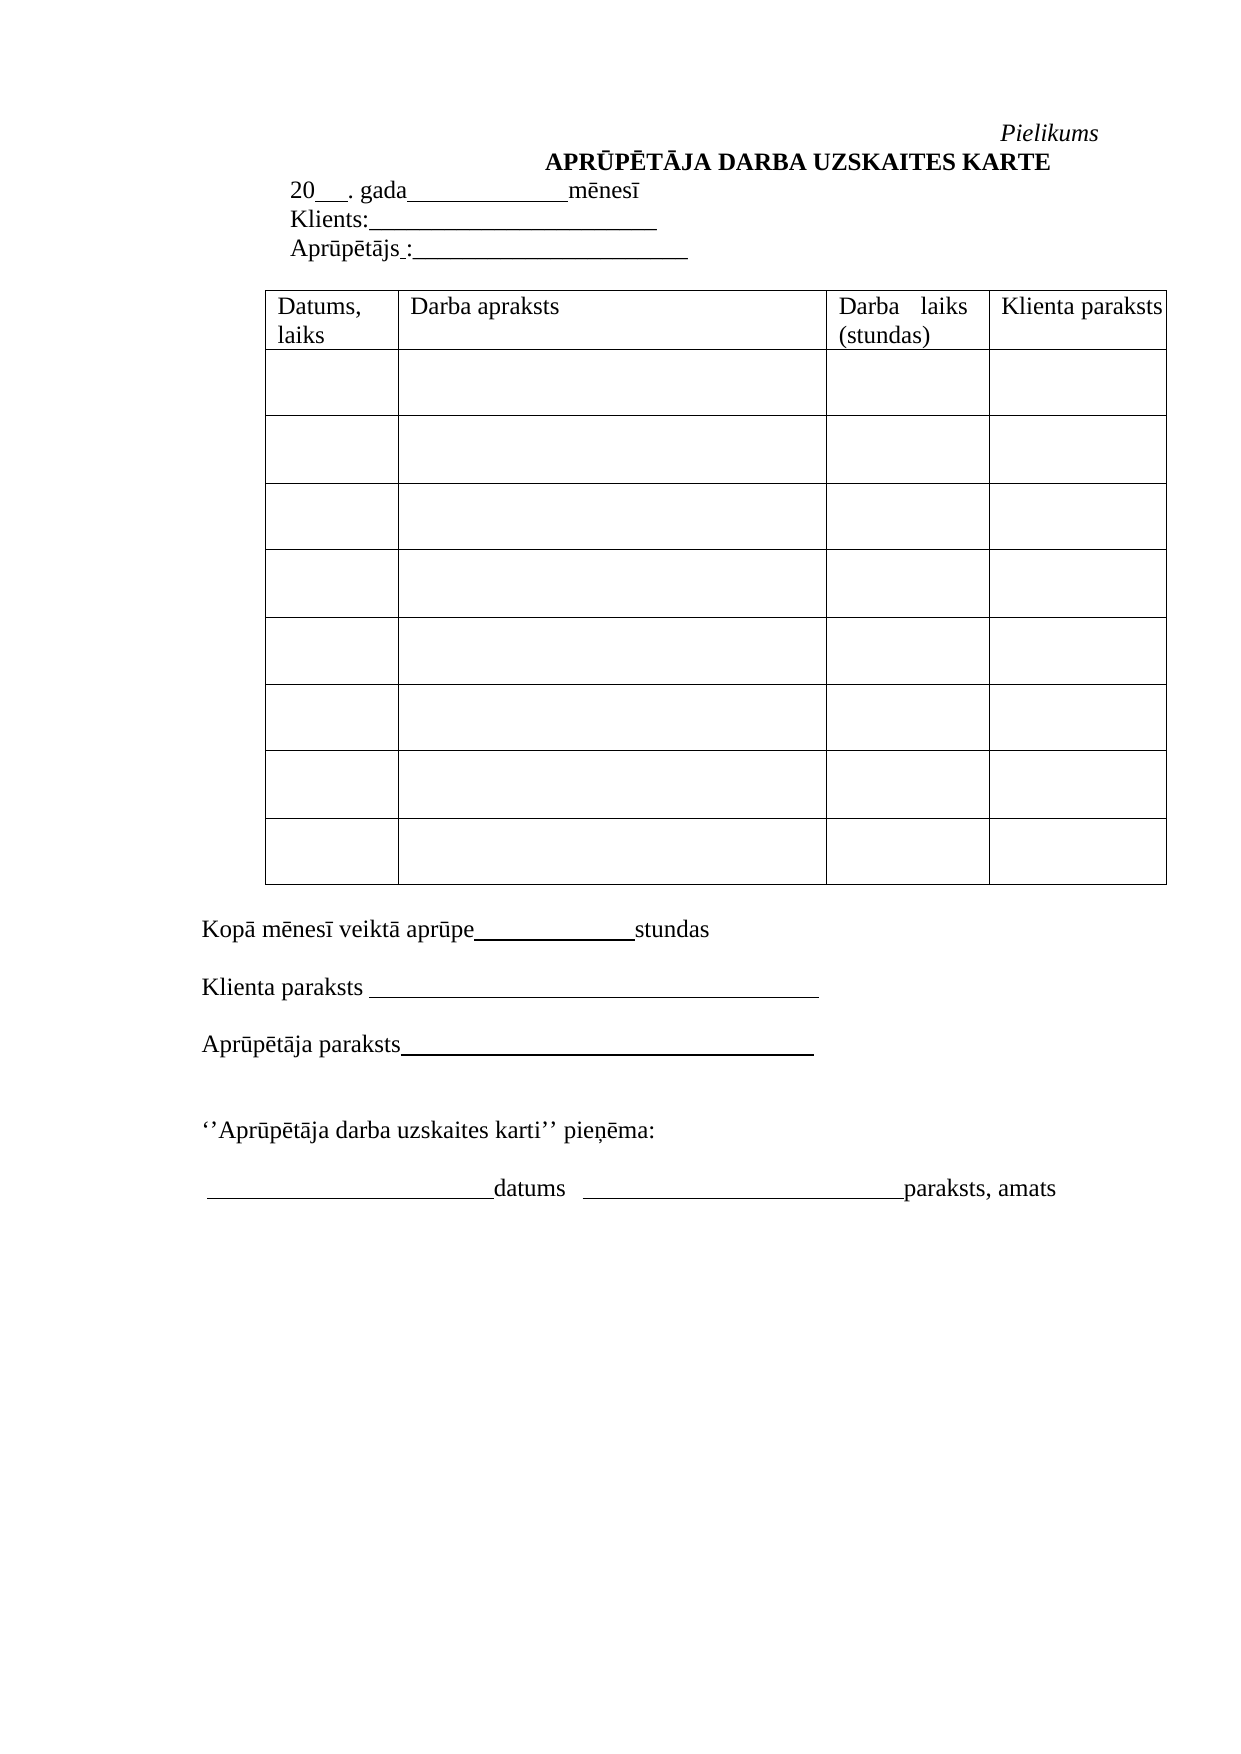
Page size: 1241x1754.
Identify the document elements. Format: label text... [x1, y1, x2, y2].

text 20 . gada mēnesī [290, 176, 1122, 204]
text APRŪPĒTĀJA DARBA UZSKAITES KARTE [545, 147, 1122, 176]
text Klienta paraksts [201, 972, 1122, 1000]
table_cell [827, 416, 989, 482]
table_cell [266, 685, 398, 750]
table_cell [399, 350, 826, 415]
table_header Klienta paraksts [990, 291, 1166, 348]
table_cell [399, 751, 826, 817]
table_cell [827, 484, 989, 549]
table_cell [827, 751, 989, 817]
table_cell [827, 618, 989, 683]
table_cell [990, 751, 1166, 817]
text datums paraksts, amats [207, 1173, 1122, 1202]
table_header Datums, laiks [266, 291, 398, 348]
table_cell [399, 685, 826, 750]
text Aprūpētāja paraksts [201, 1029, 1122, 1058]
text ‘’Aprūpētāja darba uzskaites karti’’ pieņēma: [201, 1115, 1122, 1144]
table_cell [266, 819, 398, 884]
table_cell [990, 618, 1166, 683]
table_cell [827, 819, 989, 884]
table_cell [990, 819, 1166, 884]
table_cell [990, 416, 1166, 482]
table_cell [266, 484, 398, 549]
table_cell [266, 350, 398, 415]
table_cell [399, 484, 826, 549]
table_cell [266, 416, 398, 482]
table_cell [266, 550, 398, 617]
table_cell [266, 751, 398, 817]
table_cell [827, 350, 989, 415]
text Aprūpētājs :______________________ [290, 233, 986, 262]
table_cell [827, 685, 989, 750]
table_cell [990, 350, 1166, 415]
table_cell [990, 685, 1166, 750]
table_header Darba laiks (stundas) [827, 291, 989, 348]
table_cell [399, 618, 826, 683]
table_cell [990, 550, 1166, 617]
text Klients:_______________________ [290, 204, 986, 233]
table_cell [990, 484, 1166, 549]
table_cell [399, 819, 826, 884]
table_cell [399, 550, 826, 617]
text Pielikums [177, 118, 1099, 147]
table_header Darba apraksts [399, 291, 826, 348]
text Kopā mēnesī veiktā aprūpe stundas [201, 914, 1122, 943]
table_cell [827, 550, 989, 617]
table_cell [266, 618, 398, 683]
table_cell [399, 416, 826, 482]
